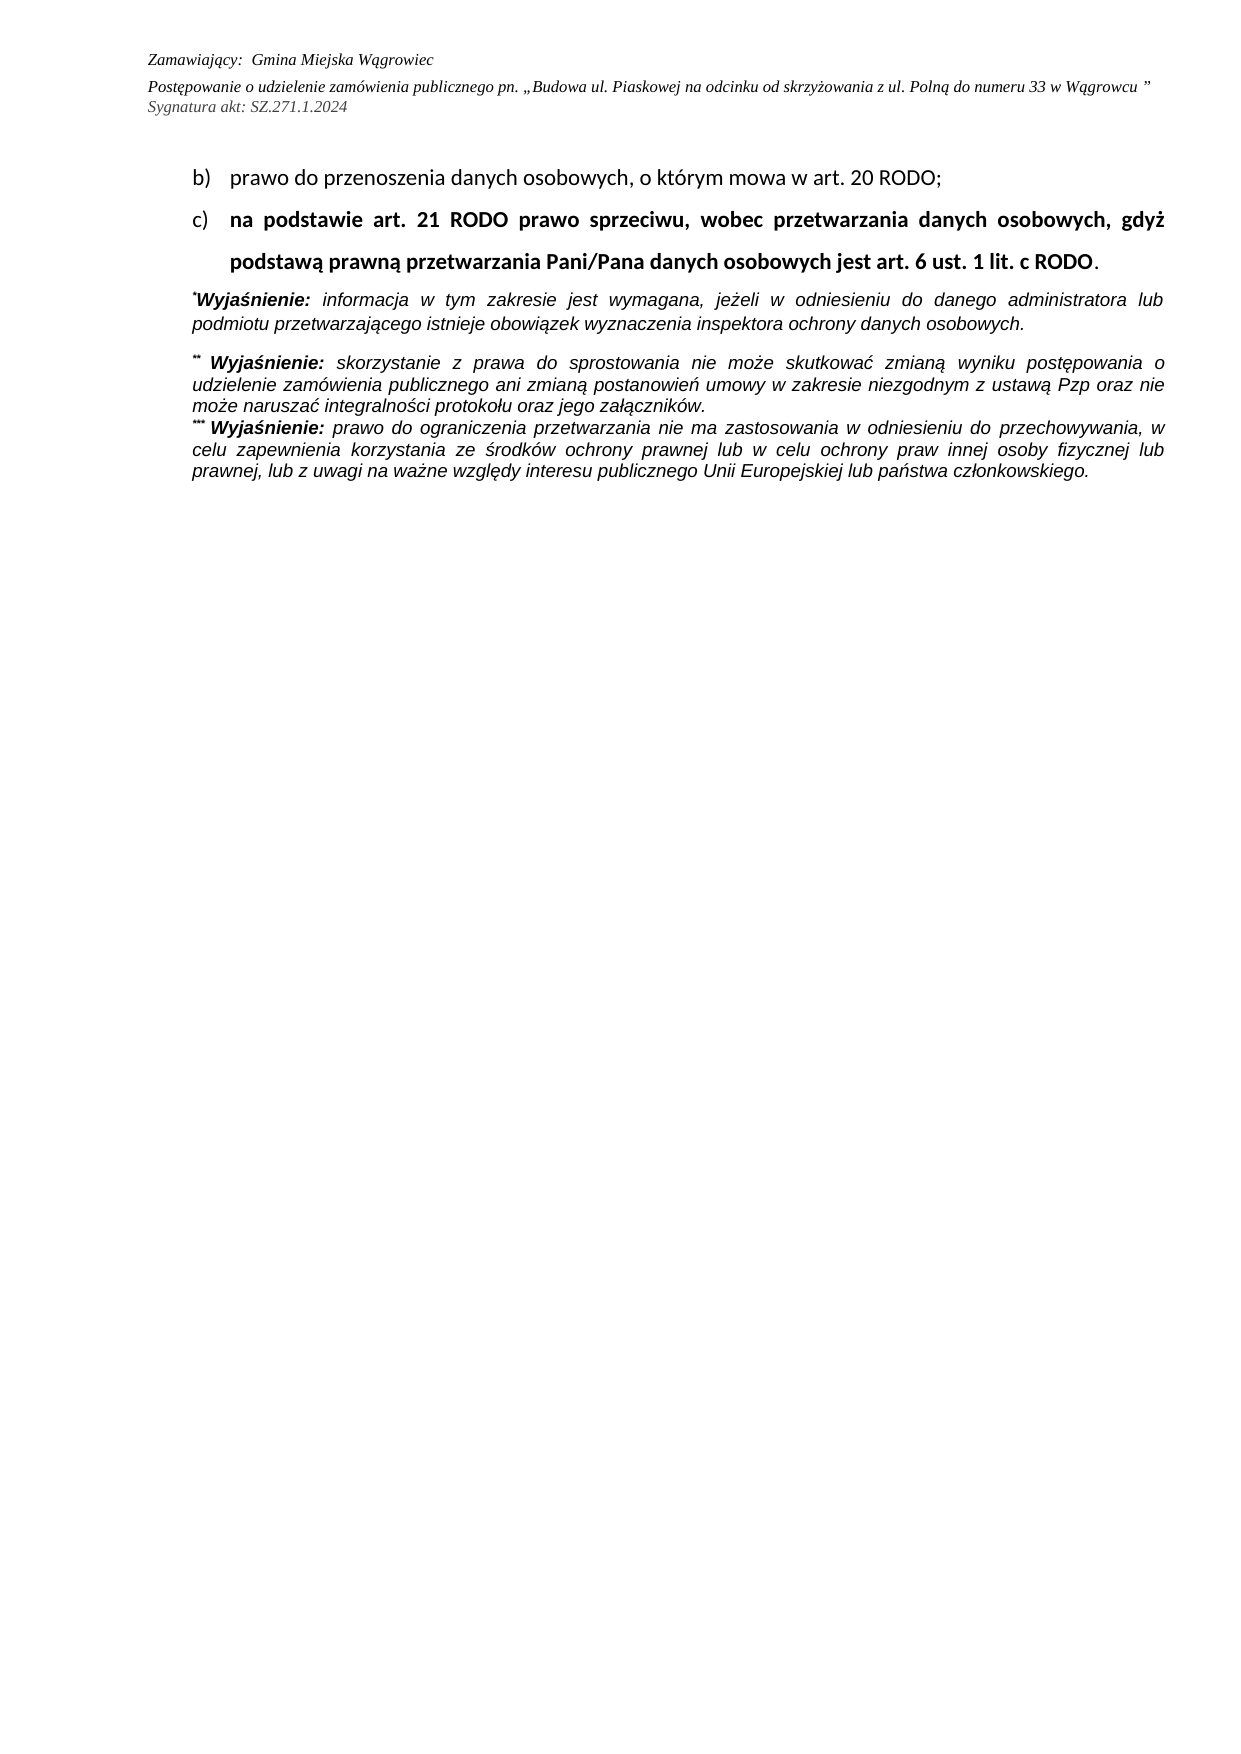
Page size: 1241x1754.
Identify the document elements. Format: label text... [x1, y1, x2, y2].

list *** Wyjaśnienie: prawo do ograniczenia przetwarzania nie ma zastosowania w odniesieniu do przechowywania, w celu zapewnienia korzystania ze środków ochrony prawnej lub w celu ochrony praw innej osoby fizycznej lub prawnej, lub z uwagi na ważne względy interesu publicznego Unii Europejskiej lub państwa członkowskiego. [192, 417, 1167, 482]
text *Wyjaśnienie: informacja w tym zakresie jest wymagana, jeżeli w odniesieniu do danego administratora lub podmiotu przetwarzającego istnieje obowiązek wyznaczenia inspektora ochrony danych osobowych. [192, 289, 1167, 334]
list na podstawie art. 21 RODO prawo sprzeciwu, wobec przetwarzania danych osobowych, gdyż podstawą prawną przetwarzania Pani/Pana danych osobowych jest art. 6 ust. 1 lit. c RODO. [192, 205, 1167, 275]
list prawo do przenoszenia danych osobowych, o którym mowa w art. 20 RODO; [192, 163, 1167, 191]
list ** Wyjaśnienie: skorzystanie z prawa do sprostowania nie może skutkować zmianą wyniku postępowania o udzielenie zamówienia publicznego ani zmianą postanowień umowy w zakresie niezgodnym z ustawą Pzp oraz nie może naruszać integralności protokołu oraz jego załączników. [192, 352, 1167, 417]
